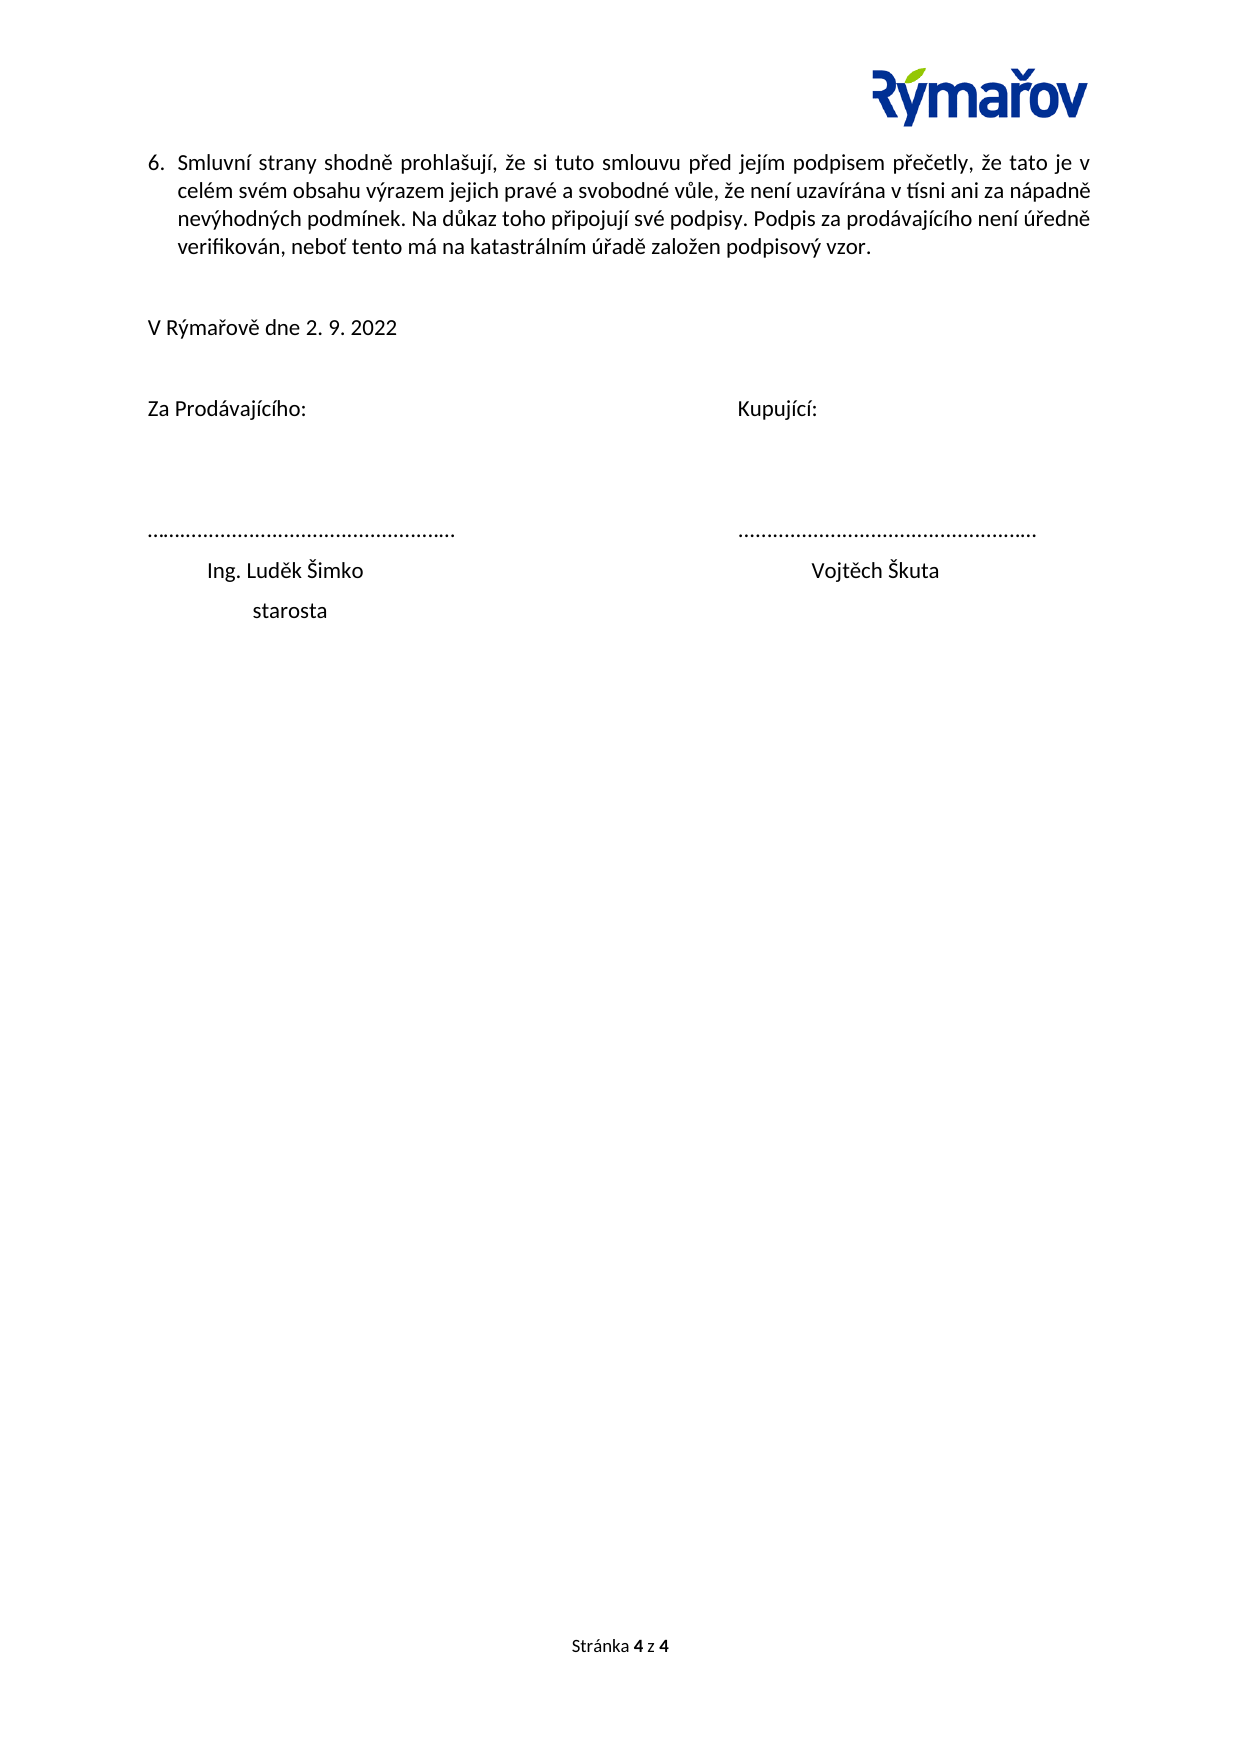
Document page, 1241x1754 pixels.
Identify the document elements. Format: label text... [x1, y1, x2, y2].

text Ing. Luděk Šimko [148, 556, 1092, 584]
list Smluvní strany shodně prohlašují, že si tuto smlouvu před jejím podpisem přečetly, že tato je v celém svém obsahu výrazem jejich pravé a svobodné vůle, že není uzavírána v tísni ani za nápadně nevýhodných podmínek. Na důkaz toho připojují své podpisy. Podpis za prodávajícího není úředně verifikován, neboť tento má na katastrálním úřadě založen podpisový vzor. [148, 148, 1092, 260]
text V Rýmařově dne [148, 313, 1092, 341]
picture [872, 67, 1088, 127]
text starosta [185, 596, 1092, 624]
text …….............................................… .................................................… [148, 515, 1092, 543]
text Za Prodávajícího: Kupující: [148, 394, 1092, 422]
